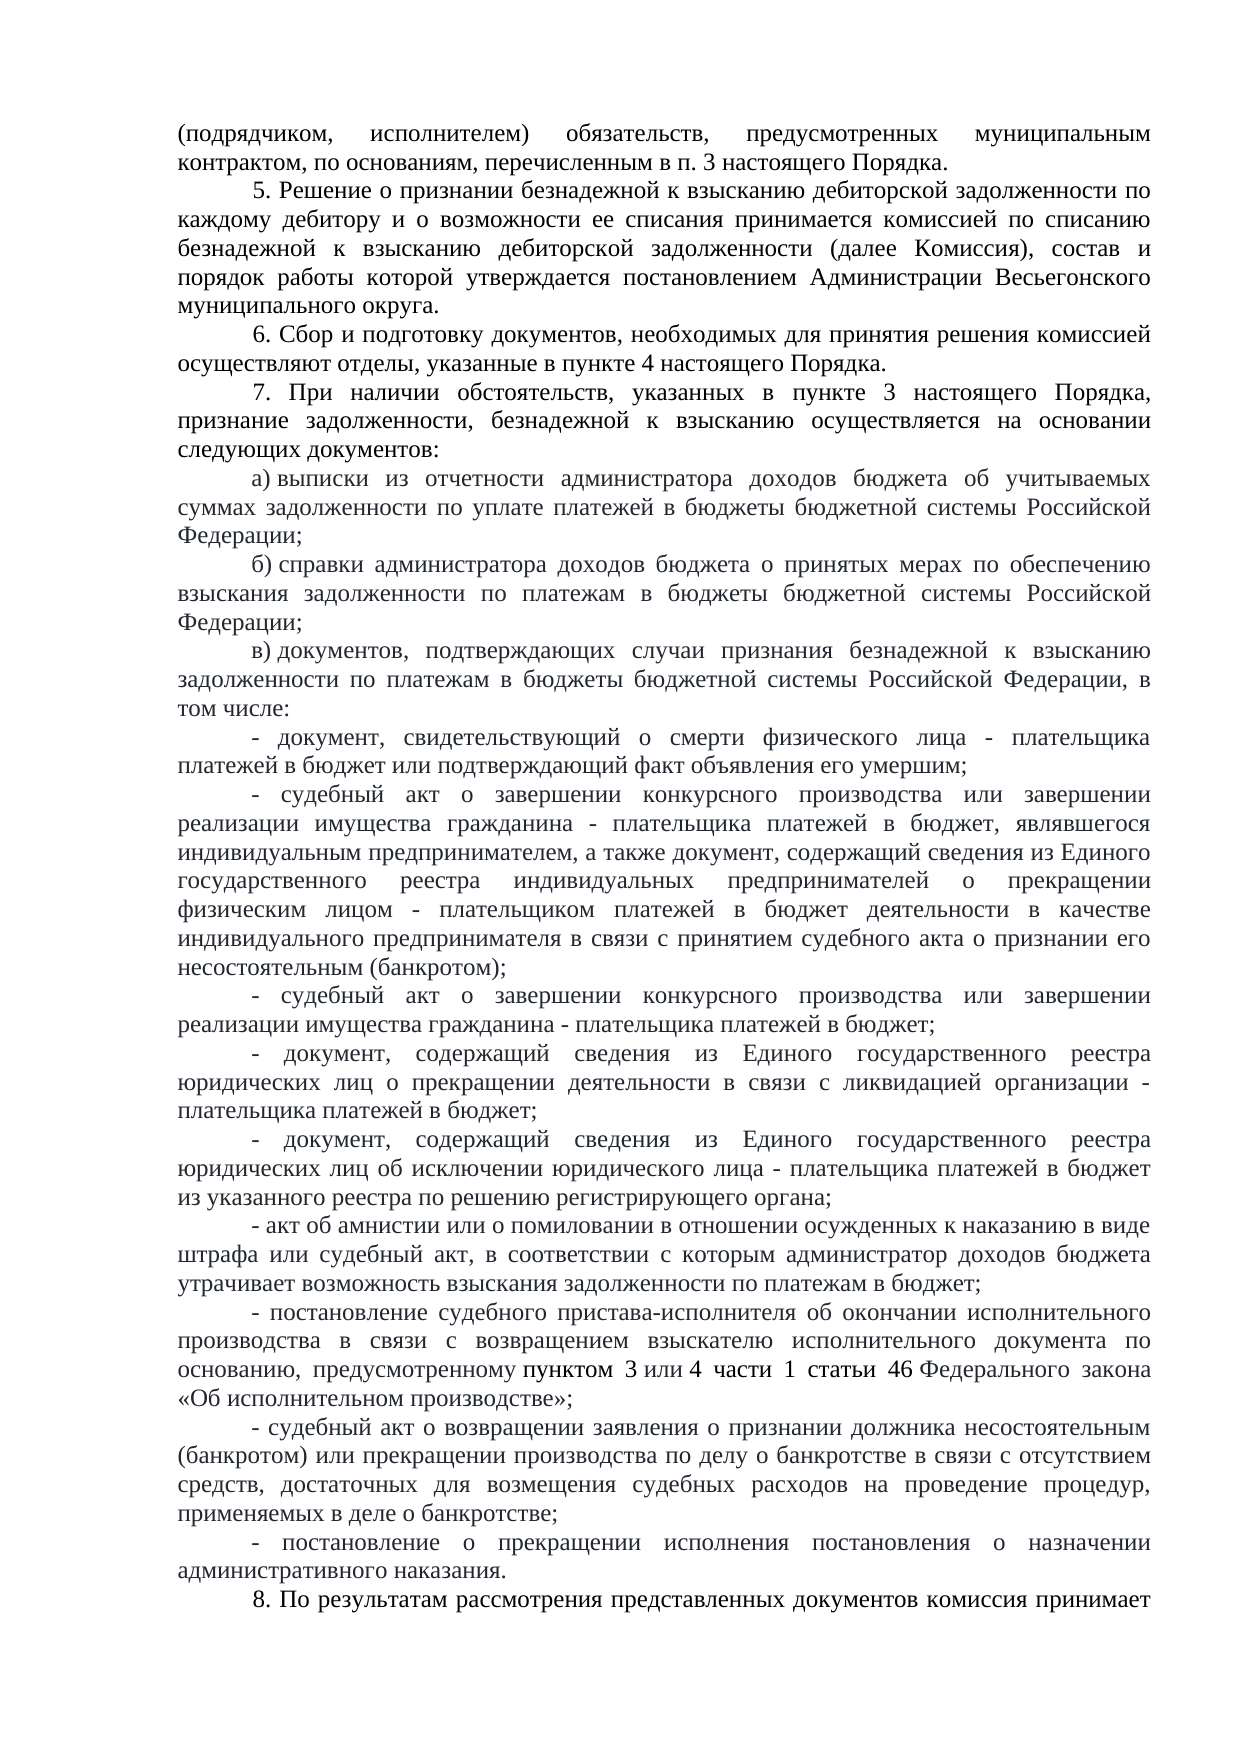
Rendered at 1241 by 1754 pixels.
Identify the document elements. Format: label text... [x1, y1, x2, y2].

text - судебный акт о возвращении заявления о признании должника несостоятельным (банкротом) или прекращении производства по делу о банкротстве в связи с отсутствием средств, достаточных для возмещения судебных расходов на проведение процедур, применяемых в деле о банкротстве; [177, 1412, 1152, 1527]
text - документ, содержащий сведения из Единого государственного реестра юридических лиц о прекращении деятельности в связи с ликвидацией организации - плательщика платежей в бюджет; [177, 1038, 1152, 1124]
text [177, 1584, 1152, 1613]
text 5. Решение о признании безнадежной к взысканию дебиторской задолженности по каждому дебитору и о возможности ее списания принимается комиссией по списанию безнадежной к взысканию дебиторской задолженности (далее Комиссия), состав и порядок работы которой утверждается постановлением Администрации Весьегонского муниципального округа. [177, 176, 1152, 319]
text - документ, свидетельствующий о смерти физического лица - плательщика платежей в бюджет или подтверждающий факт объявления его умершим; [177, 722, 1152, 779]
text 7. При наличии обстоятельств, указанных в пункте 3 настоящего Порядка, признание задолженности, безнадежной к взысканию осуществляется на основании следующих документов: [177, 377, 1152, 463]
text а) выписки из отчетности администратора доходов бюджета об учитываемых суммах задолженности по уплате платежей в бюджеты бюджетной системы Российской Федерации; [177, 463, 1152, 549]
text б) справки администратора доходов бюджета о принятых мерах по обеспечению взыскания задолженности по платежам в бюджеты бюджетной системы Российской Федерации; [177, 549, 1152, 636]
text - акт об амнистии или о помиловании в отношении осужденных к наказанию в виде штрафа или судебный акт, в соответствии с которым администратор доходов бюджета утрачивает возможность взыскания задолженности по платежам в бюджет; [177, 1211, 1152, 1297]
text - документ, содержащий сведения из Единого государственного реестра юридических лиц об исключении юридического лица - плательщика платежей в бюджет из указанного реестра по решению регистрирующего органа; [177, 1124, 1152, 1211]
text - постановление о прекращении исполнения постановления о назначении административного наказания. [177, 1527, 1152, 1584]
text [177, 118, 1152, 176]
text - судебный акт о завершении конкурсного производства или завершении реализации имущества гражданина - плательщика платежей в бюджет; [177, 981, 1152, 1038]
text в) документов, подтверждающих случаи признания безнадежной к взысканию задолженности по платежам в бюджеты бюджетной системы Российской Федерации, в том числе: [177, 636, 1152, 722]
text - судебный акт о завершении конкурсного производства или завершении реализации имущества гражданина - плательщика платежей в бюджет, являвшегося индивидуальным предпринимателем, а также документ, содержащий сведения из Единого государственного реестра индивидуальных предпринимателей о прекращении физическим лицом - плательщиком платежей в бюджет деятельности в качестве индивидуального предпринимателя в связи с принятием судебного акта о признании его несостоятельным (банкротом); [177, 779, 1152, 981]
text 6. Сбор и подготовку документов, необходимых для принятия решения комиссией осуществляют отделы, указанные в пункте 4 настоящего Порядка. [177, 319, 1152, 377]
text - постановление судебного пристава-исполнителя об окончании исполнительного производства в связи с возвращением взыскателю исполнительного документа по основанию, предусмотренному пунктом 3 или 4 части 1 статьи 46 Федерального закона «Об исполнительном производстве»; [177, 1297, 1152, 1412]
